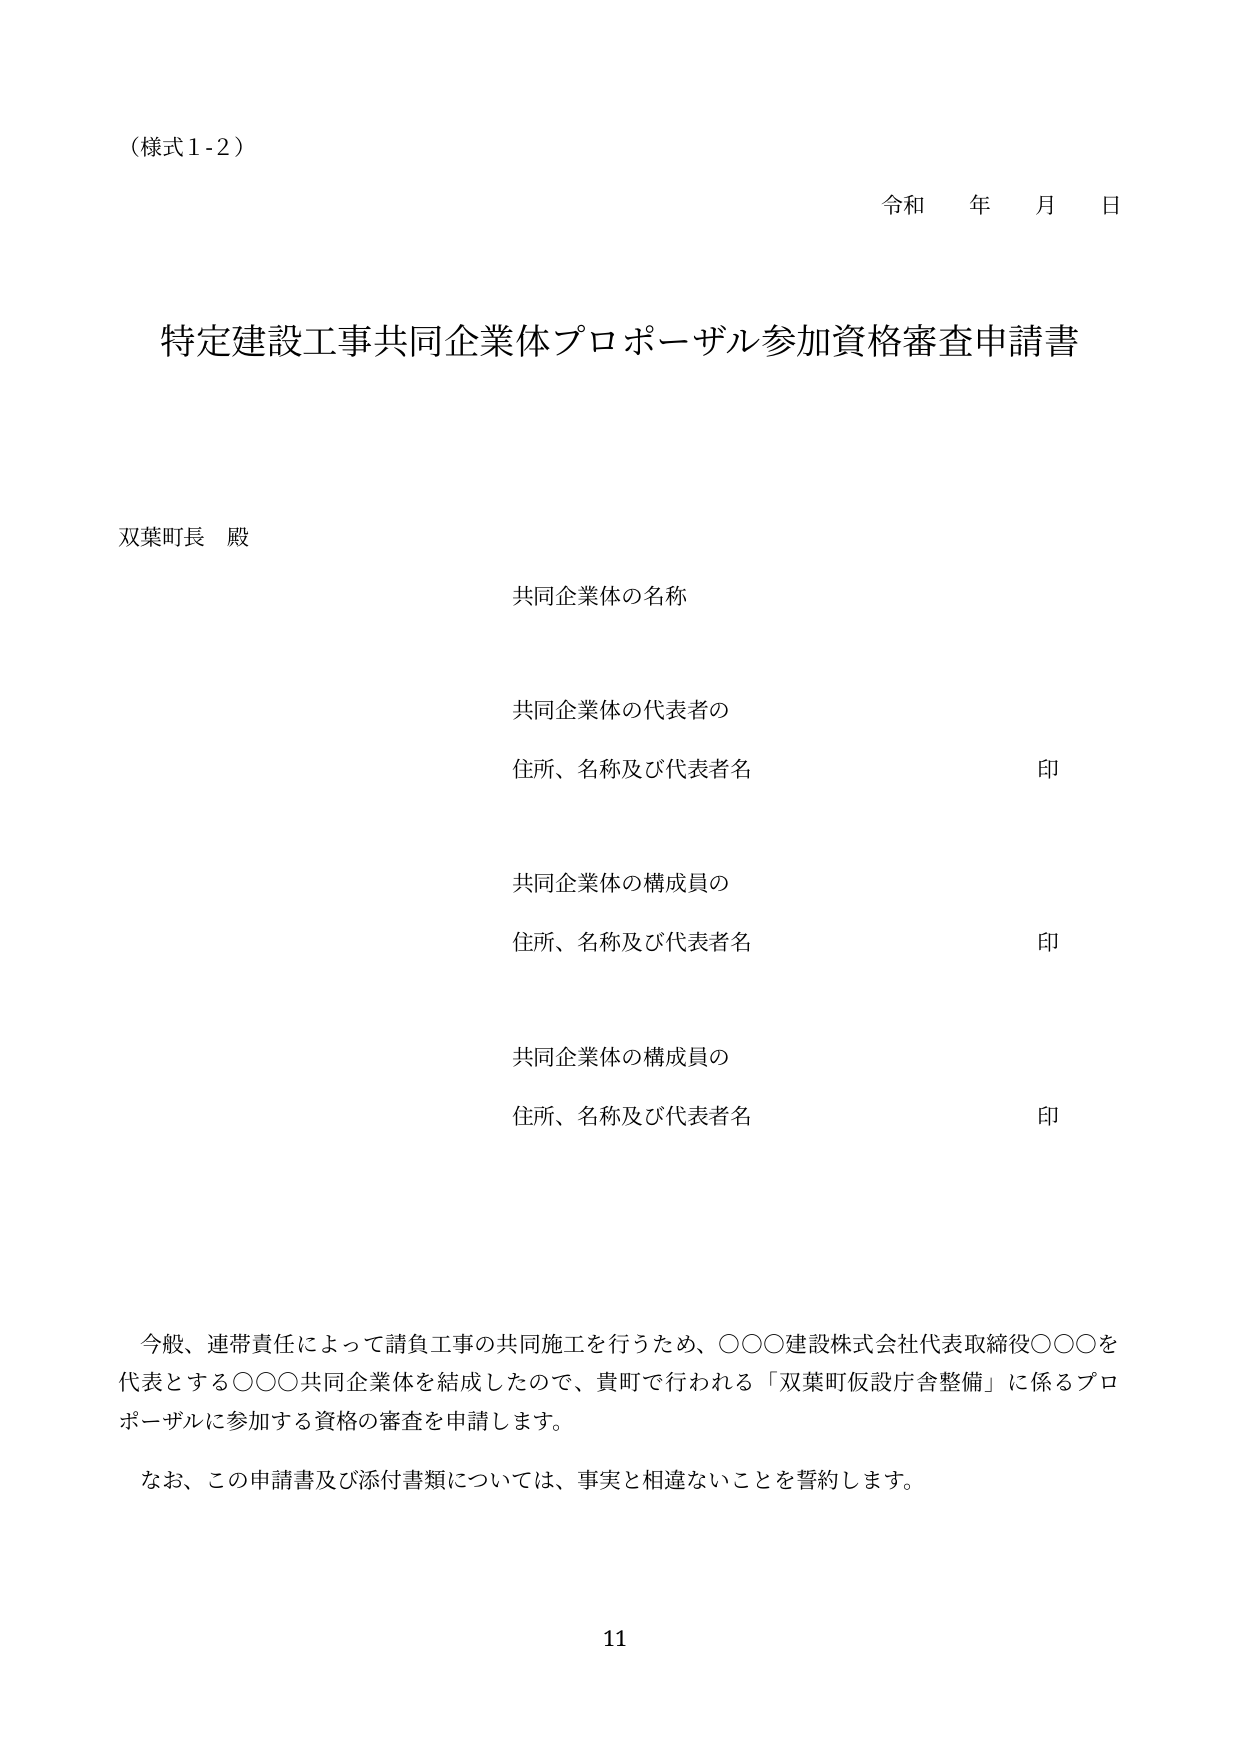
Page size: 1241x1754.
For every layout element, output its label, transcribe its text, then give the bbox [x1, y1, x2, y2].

text （様式１-２） [118, 130, 1122, 162]
text 共同企業体の名称 [512, 578, 1122, 612]
text なお、この申請書及び添付書類については、事実と相違ないことを誓約します。 [118, 1462, 1122, 1496]
text 住所、名称及び代表者名 印 [512, 1098, 1122, 1132]
text 今般、連帯責任によって請負工事の共同施工を行うため、○○○建設株式会社代表取締役○○○を代表とする○○○共同企業体を結成したので、貴町で行われる「双葉町仮設庁舎整備」に係るプロポーザルに参加する資格の審査を申請します。 [118, 1326, 1122, 1437]
text 共同企業体の代表者の [512, 692, 1122, 726]
text 双葉町長 殿 [118, 519, 1122, 552]
text 共同企業体の構成員の [512, 865, 1122, 899]
text 令和 年 月 日 [118, 187, 1122, 221]
text 住所、名称及び代表者名 印 [512, 751, 1122, 785]
text 共同企業体の構成員の [512, 1039, 1122, 1072]
text 住所、名称及び代表者名 印 [512, 924, 1122, 958]
text 特定建設工事共同企業体プロポーザル参加資格審査申請書 [118, 305, 1122, 373]
